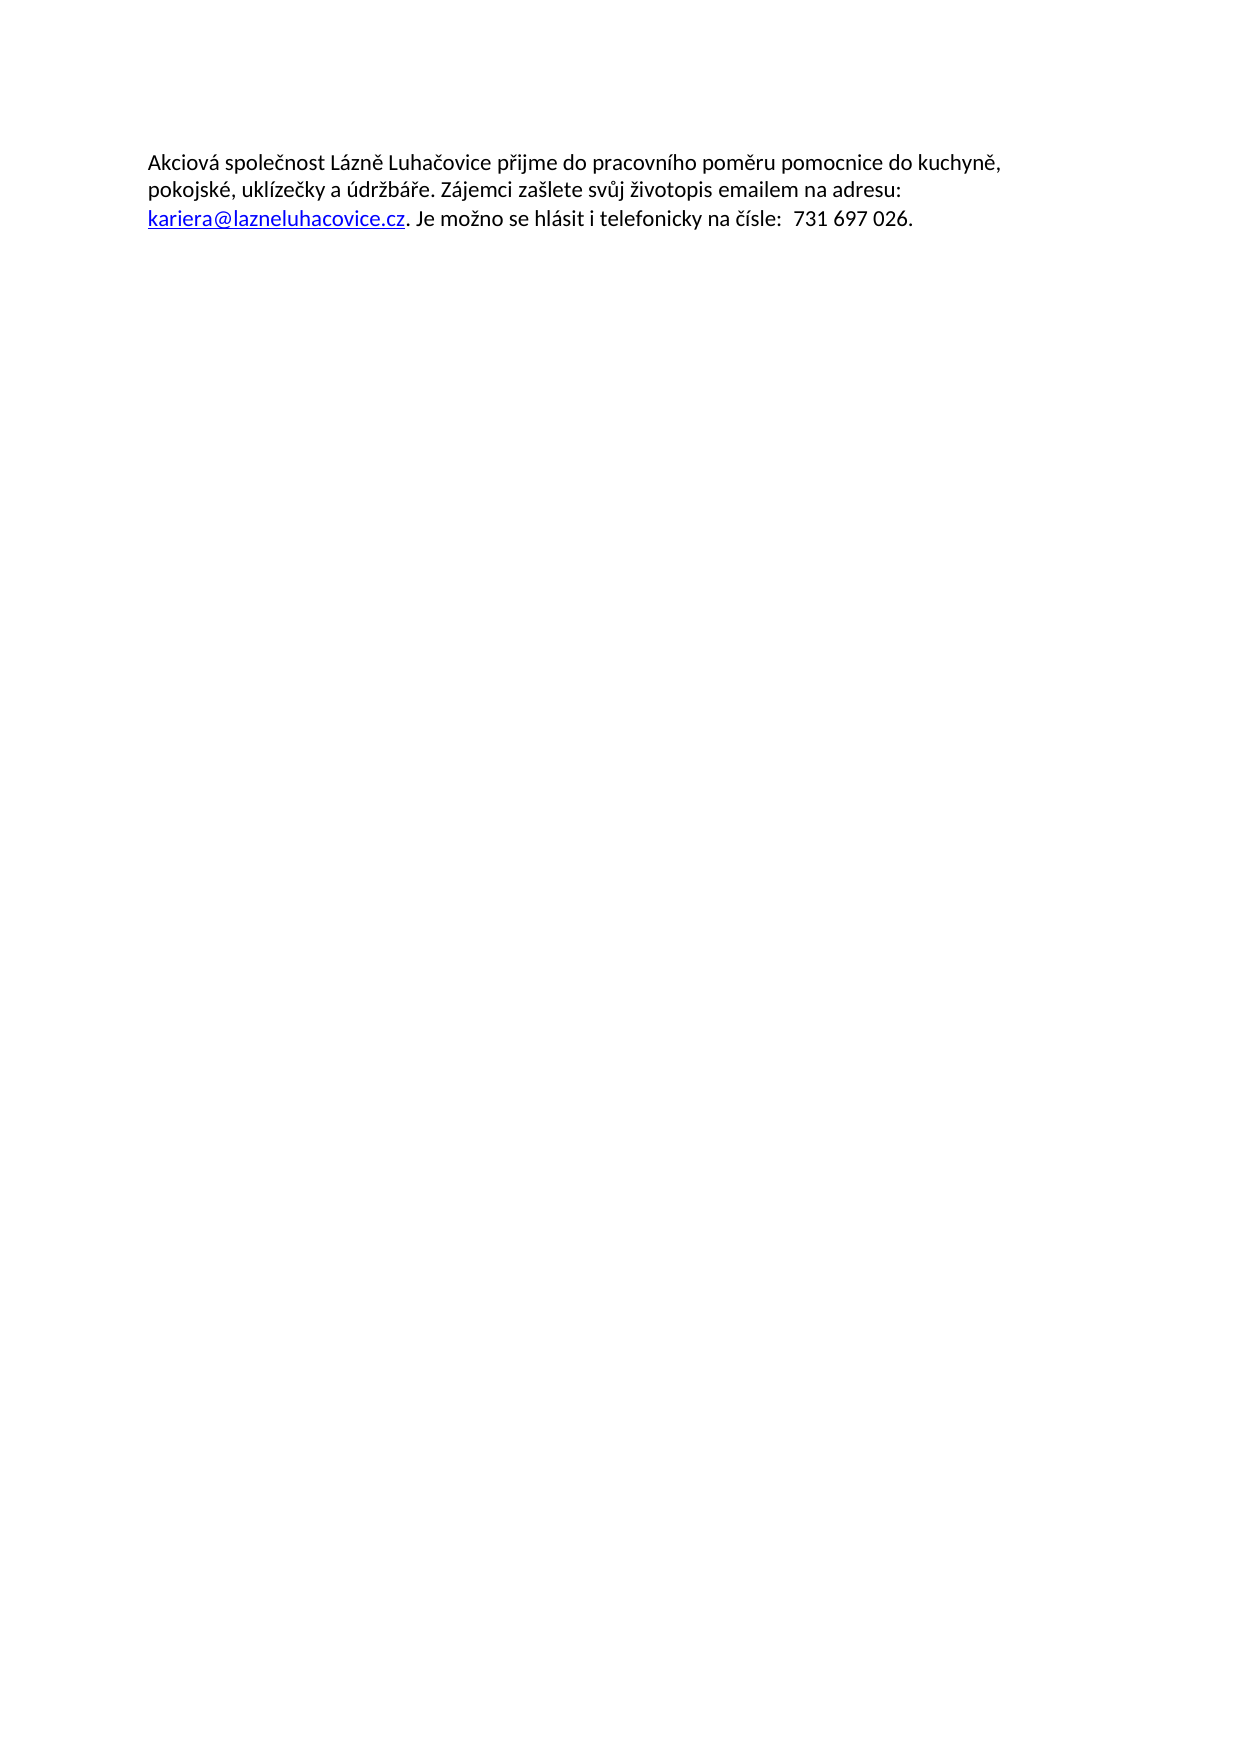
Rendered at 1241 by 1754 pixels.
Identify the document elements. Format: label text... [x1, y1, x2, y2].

text Akciová společnost Lázně Luhačovice přijme do pracovního poměru pomocnice do kuchyně, pokojské, uklízečky a údržbáře. Zájemci zašlete svůj životopis emailem na adresu: kariera@lazneluhacovice.cz. Je možno se hlásit i telefonicky na čísle: 731 697 026. [148, 148, 1093, 232]
